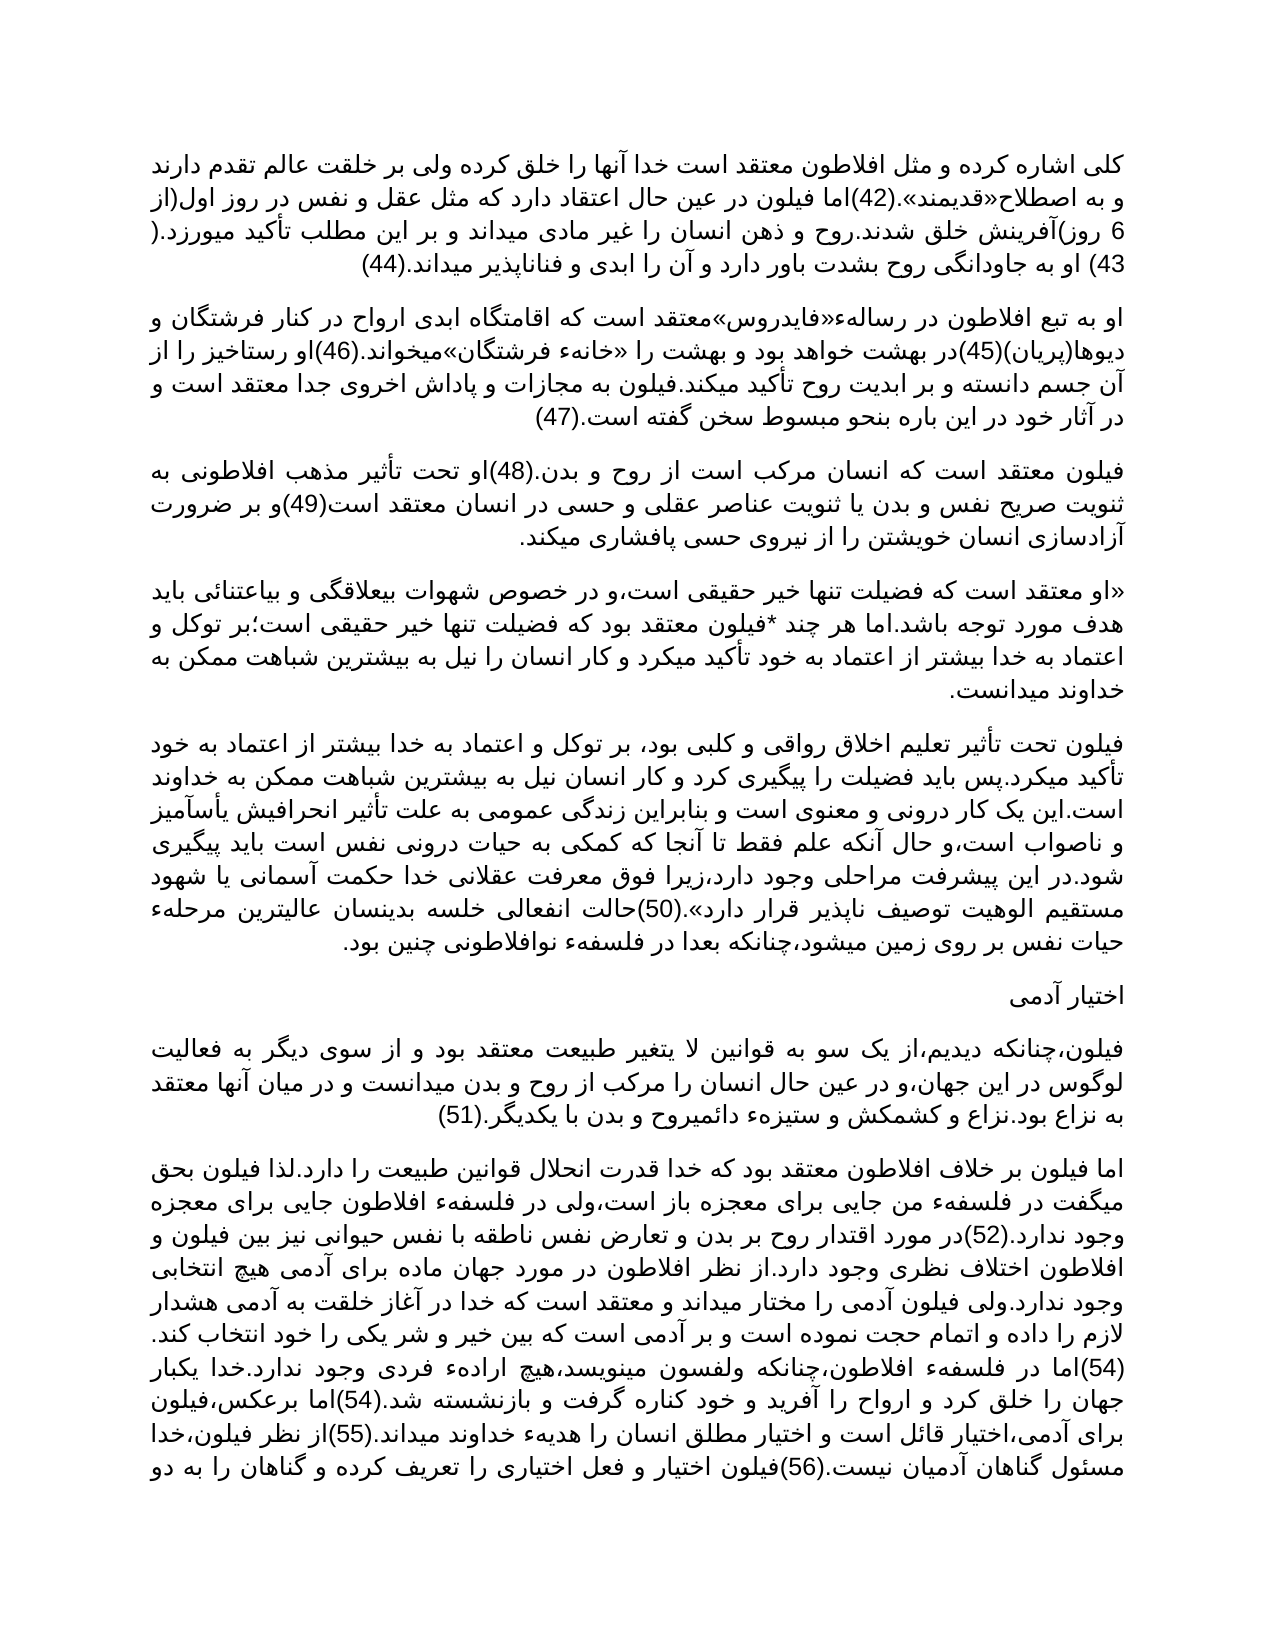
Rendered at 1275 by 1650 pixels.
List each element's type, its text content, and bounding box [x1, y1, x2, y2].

text فیلون،چنانکه دیدیم،از یک سو به قوانین لا یتغیر طبیعت معتقد بود و از سوی دیگر به فعالیت‏ لوگوس در این جهان،و در عین حال انسان را مرکب از روح و بدن می‏دانست و در میان آنها معتقد به نزاع بود.نزاع و کشمکش و ستیزهء دائمی‏روح و بدن با یکدیگر.(51) [150, 1034, 1125, 1129]
text اختیار آدمی [150, 981, 1125, 1009]
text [150, 1154, 1125, 1480]
text «او معتقد است که فضیلت تنها خیر حقیقی‏ است،و در خصوص شهوات بی‏علاقگی و بی‏اعتنائی باید هدف مورد توجه باشد.اما هر چند *فیلون معتقد بود که فضیلت‏ تنها خیر حقیقی است؛بر توکل و اعتماد به خدا بیشتر از اعتماد به‏ خود تأکید می‏کرد و کار انسان را نیل به بیشترین شباهت ممکن به‏ خداوند می‏دانست. [150, 576, 1125, 703]
text او به تبع افلاطون در رسالهء«فایدروس»معتقد است که اقامتگاه ابدی ارواح در کنار فرشتگان و دیوها(پریان)(45)در بهشت خواهد بود و بهشت را «خانهء فرشتگان»می‏خواند.(46)او رستاخیز را از آن‏ جسم دانسته و بر ابدیت روح تأکید می‏کند.فیلون‏ به مجازات و پاداش اخروی جدا معتقد است و در آثار خود در این باره بنحو مبسوط سخن گفته‏ است.(47) [150, 303, 1125, 431]
text فیلون معتقد است که انسان مرکب است از روح و بدن.(48)او تحت تأثیر مذهب افلاطونی به ثنویت‏ صریح نفس و بدن یا ثنویت عناصر عقلی و حسی‏ در انسان معتقد است(49)و بر ضرورت آزادسازی‏ انسان خویشتن را از نیروی حسی پافشاری می‏کند. [150, 456, 1125, 551]
text فیلون تحت تأثیر تعلیم اخلاق رواقی و کلبی بود، بر توکل و اعتماد به خدا بیشتر از اعتماد به خود تأکید می‏کرد.پس باید فضیلت را پیگیری کرد و کار انسان نیل به بیشترین شباهت ممکن به خداوند است.این یک کار درونی و معنوی است و بنابراین‏ زندگی عمومی به علت تأثیر انحرافیش یأس‏آمیز و ناصواب است،و حال آنکه علم فقط تا آنجا که‏ کمکی به حیات درونی نفس است باید پی‏گیری‏ شود.در این پیشرفت مراحلی وجود دارد،زیرا فوق‏ معرفت عقلانی خدا حکمت‏ آسمانی یا شهود مستقیم الوهیت توصیف‏ ناپذیر قرار دارد».(50)حالت انفعالی‏ خلسه بدینسان عالیترین مرحلهء حیات‏ نفس بر روی زمین می‏شود،چنانکه بعدا در فلسفهء نوافلاطونی چنین بود. [150, 729, 1125, 956]
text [150, 150, 1125, 278]
